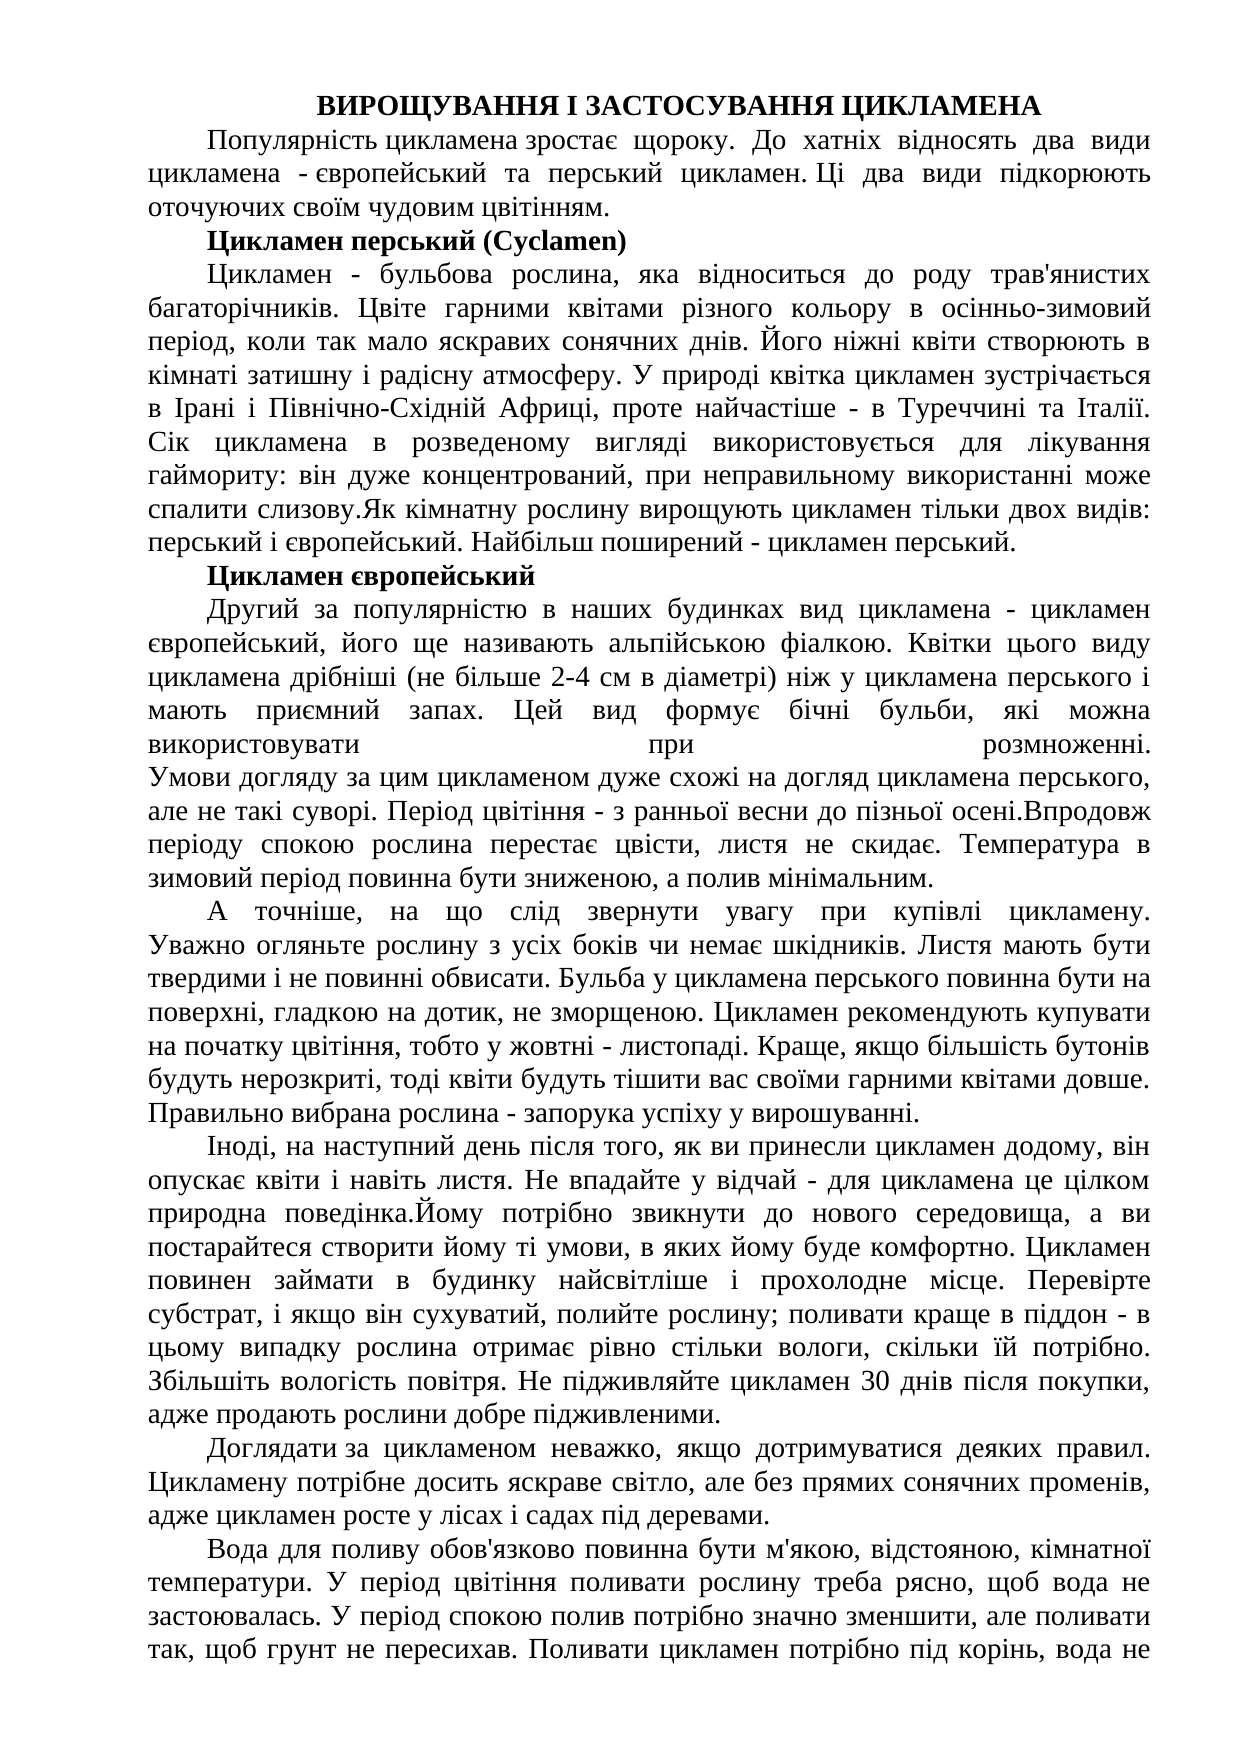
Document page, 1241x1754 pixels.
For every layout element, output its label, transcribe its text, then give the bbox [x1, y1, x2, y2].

text Цикламен європейський [148, 558, 1152, 592]
text Доглядати за цикламеном неважко, якщо дотримуватися деяких правил. Цикламену потрібне досить яскраве світло, але без прямих сонячних променів, адже цикламен росте у лісах і садах під деревами. [148, 1430, 1152, 1531]
text Популярність цикламена зростає щороку. До хатніх відносять два види цикламена - європейський та перський цикламен. Ці два види підкорюють оточуючих своїм чудовим цвітінням. [148, 122, 1152, 223]
text ВИРОЩУВАННЯ І ЗАСТОСУВАННЯ ЦИКЛАМЕНА [148, 88, 1152, 122]
text Цикламен перський (Cyclamen) [148, 223, 1152, 256]
text Цикламен - бульбова рослина, яка відноситься до роду трав'янистих багаторічників. Цвіте гарними квітами різного кольору в осінньо-зимовий період, коли так мало яскравих сонячних днів. Його ніжні квіти створюють в кімнаті затишну і радісну атмосферу. У природі квітка цикламен зустрічається в Ірані і Північно-Східній Африці, проте найчастіше - в Туреччині та Італії. Сік цикламена в розведеному вигляді використовується для лікування гаймориту: він дуже концентрований, при неправильному використанні може спалити слизову.Як кімнатну рослину вирощують цикламен тільки двох видів: перський і європейський. Найбільш поширений - цикламен перський. [148, 256, 1152, 558]
text А точніше, на що слід звернути увагу при купівлі цикламену. Уважно огляньте рослину з усіх боків чи немає шкідників. Листя мають бути твердими і не повинні обвисати. Бульба у цикламена перського повинна бути на поверхні, гладкою на дотик, не зморщеною. Цикламен рекомендують купувати на початку цвітіння, тобто у жовтні - листопаді. Краще, якщо більшість бутонів будуть нерозкриті, тоді квіти будуть тішити вас своїми гарними квітами довше. Правильно вибрана рослина - запорука успіху у вирошуванні. [148, 893, 1152, 1128]
text Іноді, на наступний день після того, як ви принесли цикламен додому, він опускає квіти і навіть листя. Не впадайте у відчай - для цикламена це цілком природна поведінка.Йому потрібно звикнути до нового середовища, а ви постарайтеся створити йому ті умови, в яких йому буде комфортно. Цикламен повинен займати в будинку найсвітліше і прохолодне місце. Перевірте субстрат, і якщо він сухуватий, полийте рослину; поливати краще в піддон - в цьому випадку рослина отримає рівно стільки вологи, скільки їй потрібно. Збільшіть вологість повітря. Не підживляйте цикламен 30 днів після покупки, адже продають рослини добре підживленими. [148, 1128, 1152, 1430]
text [148, 1531, 1152, 1665]
text Другий за популярністю в наших будинках вид цикламена - цикламен європейський, його ще називають альпійською фіалкою. Квітки цього виду цикламена дрібніші (не більше 2-4 см в діаметрі) ніж у цикламена перського і мають приємний запах. Цей вид формує бічні бульби, які можна використовувати при розмноженні. Умови догляду за цим цикламеном дуже схожі на догляд цикламена перського, але не такі суворі. Період цвітіння - з ранньої весни до пізньої осені.Впродовж періоду спокою рослина перестає цвісти, листя не скидає. Температура в зимовий період повинна бути зниженою, а полив мінімальним. [148, 592, 1152, 893]
